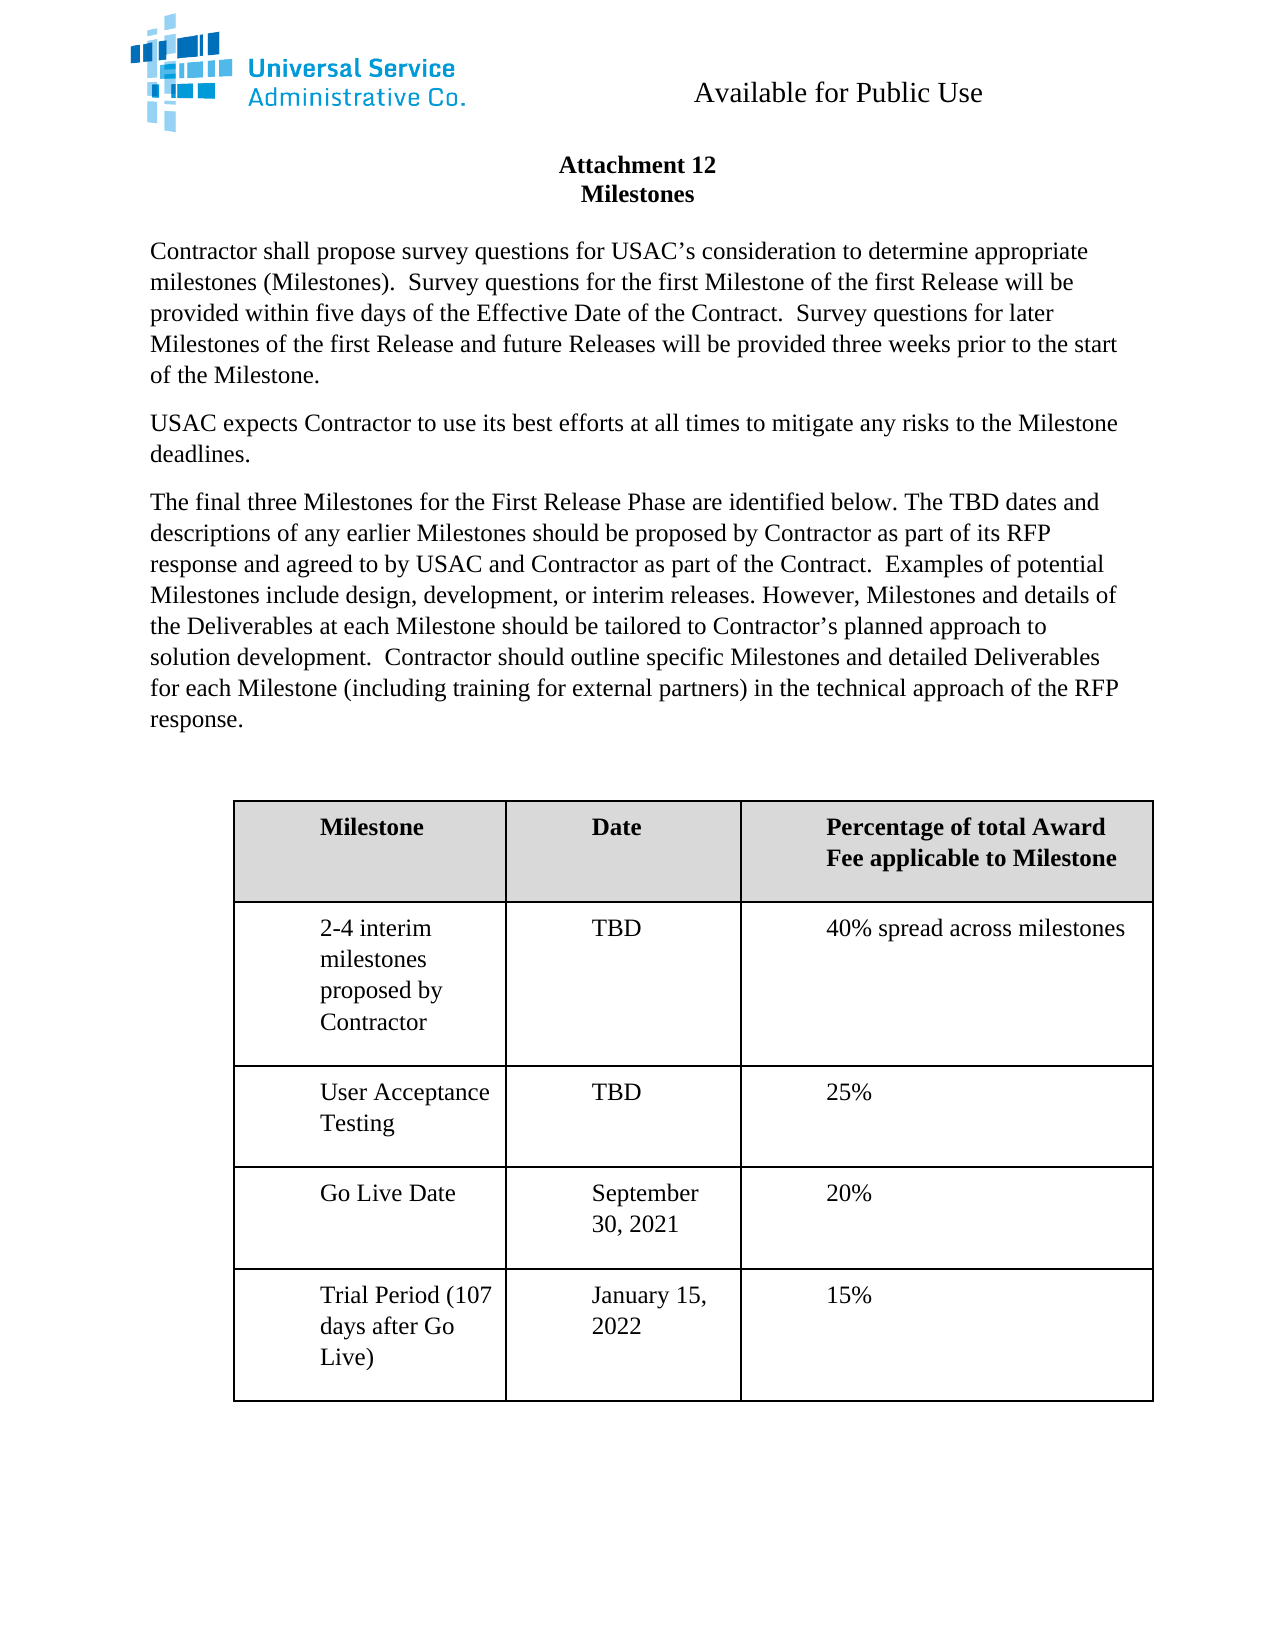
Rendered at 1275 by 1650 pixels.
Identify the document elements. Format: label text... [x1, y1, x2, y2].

table_header Milestone [235, 802, 505, 901]
table_cell Trial Period (107 days after Go Live) [235, 1270, 505, 1400]
table_cell 20% [742, 1168, 1152, 1267]
table_cell 2-4 interim milestones proposed by Contractor [235, 903, 505, 1064]
table_cell January 15, 2022 [507, 1270, 740, 1400]
picture [81, 5, 513, 147]
table_header Date [507, 802, 740, 901]
table_cell 25% [742, 1067, 1152, 1166]
table_cell User Acceptance Testing [235, 1067, 505, 1166]
text Attachment 12 [150, 150, 1125, 179]
table_cell September 30, 2021 [507, 1168, 740, 1267]
text Contractor shall propose survey questions for USAC’s consideration to determine appropriate milestones (Milestones). Survey questions for the first Milestone of the first Release will be provided within five days of the Effective Date of the Contract. Survey questions for later Milestones of the first Release and future Releases will be provided three weeks prior to the start of the Milestone. [150, 236, 1125, 389]
text USAC expects Contractor to use its best efforts at all times to mitigate any risks to the Milestone deadlines. [150, 408, 1125, 468]
table_cell 40% spread across milestones [742, 903, 1152, 1064]
table_cell Go Live Date [235, 1168, 505, 1267]
text The final three Milestones for the First Release Phase are identified below. The TBD dates and descriptions of any earlier Milestones should be proposed by Contractor as part of its RFP response and agreed to by USAC and Contractor as part of the Contract. Examples of potential Milestones include design, development, or interim releases. However, Milestones and details of the Deliverables at each Milestone should be tailored to Contractor’s planned approach to solution development. Contractor should outline specific Milestones and detailed Deliverables for each Milestone (including training for external partners) in the technical approach of the RFP response. [150, 487, 1125, 733]
table_header Percentage of total Award Fee applicable to Milestone [742, 802, 1152, 901]
text Milestones [150, 179, 1125, 207]
table_cell TBD [507, 1067, 740, 1166]
table_cell TBD [507, 903, 740, 1064]
table_cell 15% [742, 1270, 1152, 1400]
